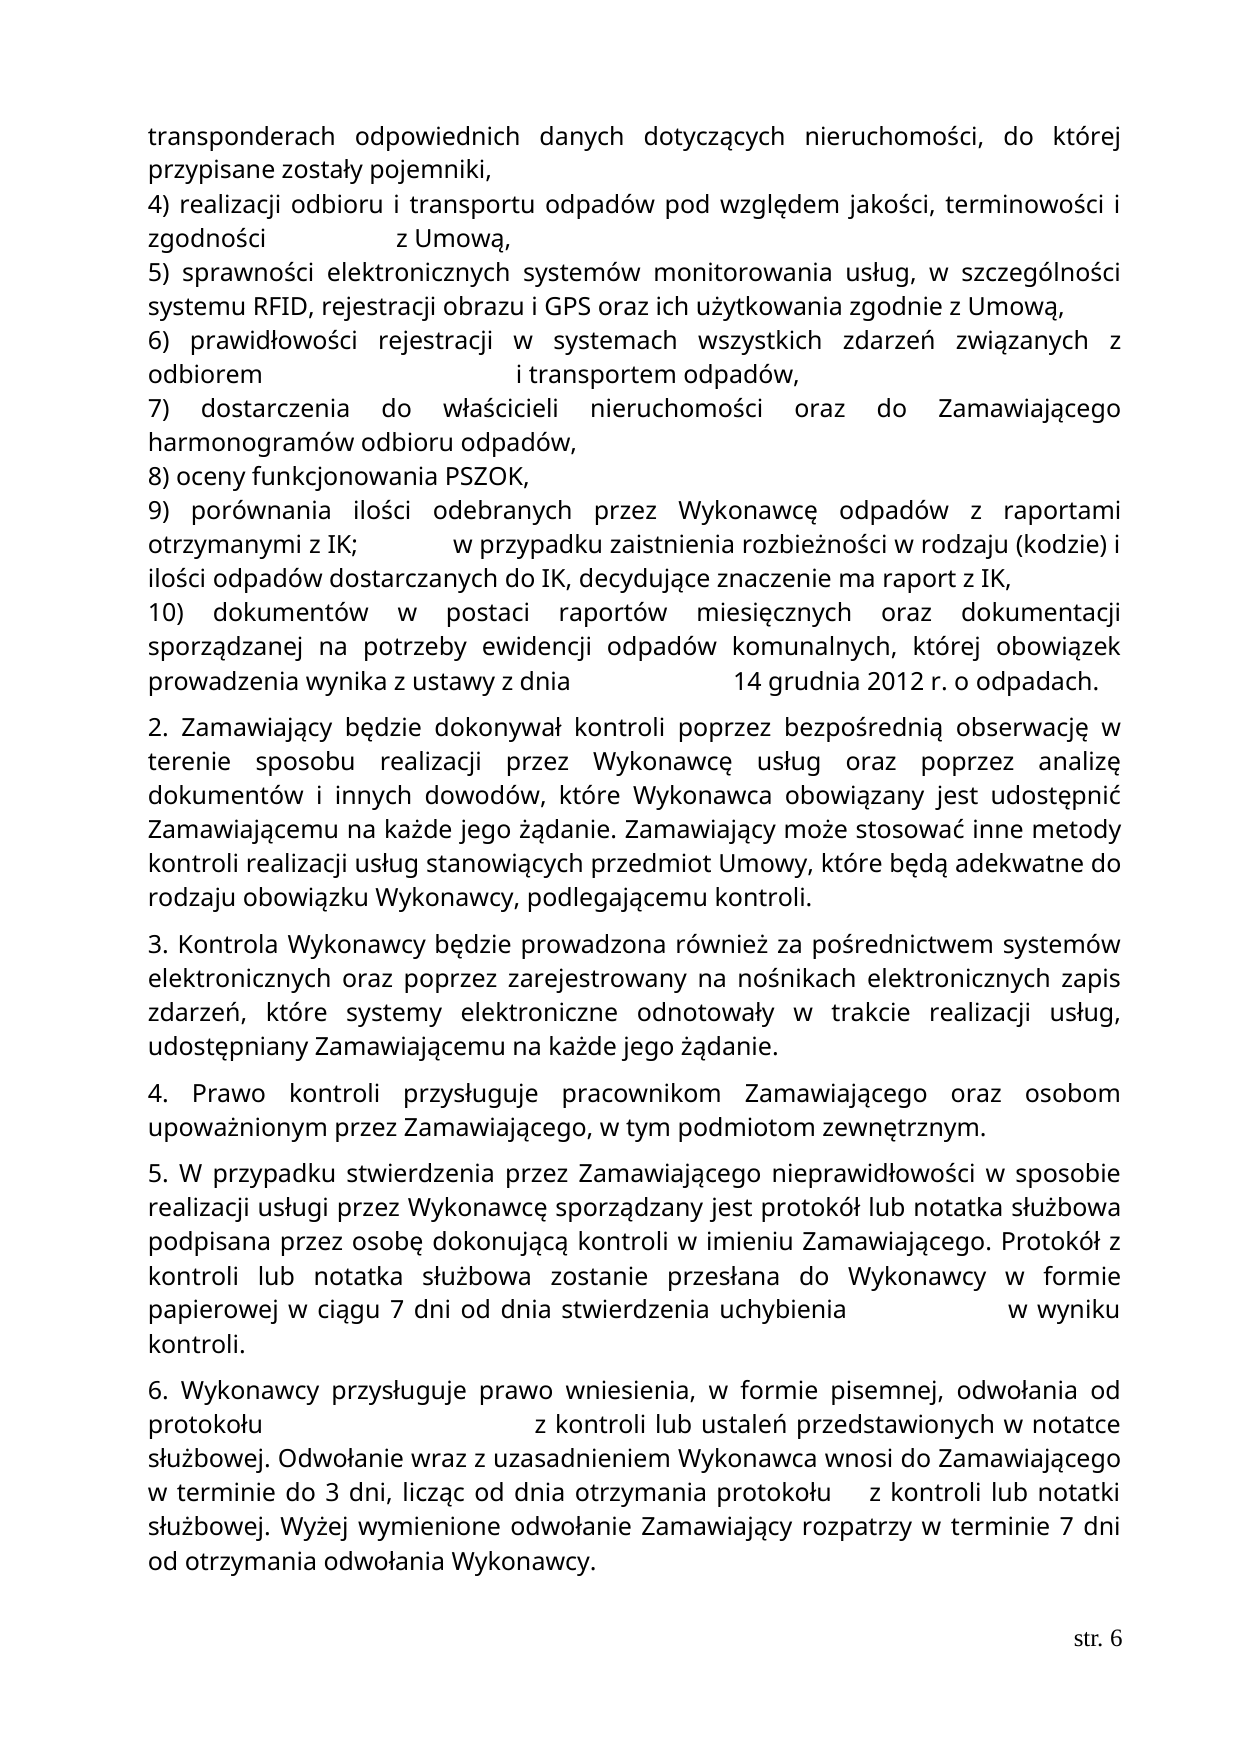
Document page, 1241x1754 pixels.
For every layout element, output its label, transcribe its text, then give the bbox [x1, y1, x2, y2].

text 6) prawidłowości rejestracji w systemach wszystkich zdarzeń związanych z odbiorem i transportem odpadów, [148, 322, 1122, 391]
text 4) realizacji odbioru i transportu odpadów pod względem jakości, terminowości i zgodności z Umową, [148, 186, 1122, 254]
text 6. Wykonawcy przysługuje prawo wniesienia, w formie pisemnej, odwołania od protokołu z kontroli lub ustaleń przedstawionych w notatce służbowej. Odwołanie wraz z uzasadnieniem Wykonawca wnosi do Zamawiającego w terminie do 3 dni, licząc od dnia otrzymania protokołu z kontroli lub notatki służbowej. Wyżej wymienione odwołanie Zamawiający rozpatrzy w terminie 7 dni od otrzymania odwołania Wykonawcy. [148, 1373, 1122, 1577]
text 9) porównania ilości odebranych przez Wykonawcę odpadów z raportami otrzymanymi z IK; w przypadku zaistnienia rozbieżności w rodzaju (kodzie) i ilości odpadów dostarczanych do IK, decydujące znaczenie ma raport z IK, [148, 493, 1122, 595]
text 2. Zamawiający będzie dokonywał kontroli poprzez bezpośrednią obserwację w terenie sposobu realizacji przez Wykonawcę usług oraz poprzez analizę dokumentów i innych dowodów, które Wykonawca obowiązany jest udostępnić Zamawiającemu na każde jego żądanie. Zamawiający może stosować inne metody kontroli realizacji usług stanowiących przedmiot Umowy, które będą adekwatne do rodzaju obowiązku Wykonawcy, podlegającemu kontroli. [148, 710, 1122, 914]
text 5. W przypadku stwierdzenia przez Zamawiającego nieprawidłowości w sposobie realizacji usługi przez Wykonawcę sporządzany jest protokół lub notatka służbowa podpisana przez osobę dokonującą kontroli w imieniu Zamawiającego. Protokół z kontroli lub notatka służbowa zostanie przesłana do Wykonawcy w formie papierowej w ciągu 7 dni od dnia stwierdzenia uchybienia w wyniku kontroli. [148, 1156, 1122, 1360]
text 10) dokumentów w postaci raportów miesięcznych oraz dokumentacji sporządzanej na potrzeby ewidencji odpadów komunalnych, której obowiązek prowadzenia wynika z ustawy z dnia 14 grudnia 2012 r. o odpadach. [148, 595, 1122, 697]
text 5) sprawności elektronicznych systemów monitorowania usług, w szczególności systemu RFID, rejestracji obrazu i GPS oraz ich użytkowania zgodnie z Umową, [148, 254, 1122, 322]
text 4. Prawo kontroli przysługuje pracownikom Zamawiającego oraz osobom upoważnionym przez Zamawiającego, w tym podmiotom zewnętrznym. [148, 1075, 1122, 1143]
text 3. Kontrola Wykonawcy będzie prowadzona również za pośrednictwem systemów elektronicznych oraz poprzez zarejestrowany na nośnikach elektronicznych zapis zdarzeń, które systemy elektroniczne odnotowały w trakcie realizacji usług, udostępniany Zamawiającemu na każde jego żądanie. [148, 927, 1122, 1063]
text 7) dostarczenia do właścicieli nieruchomości oraz do Zamawiającego harmonogramów odbioru odpadów, [148, 391, 1122, 459]
text 8) oceny funkcjonowania PSZOK, [148, 459, 1122, 493]
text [148, 118, 1122, 186]
